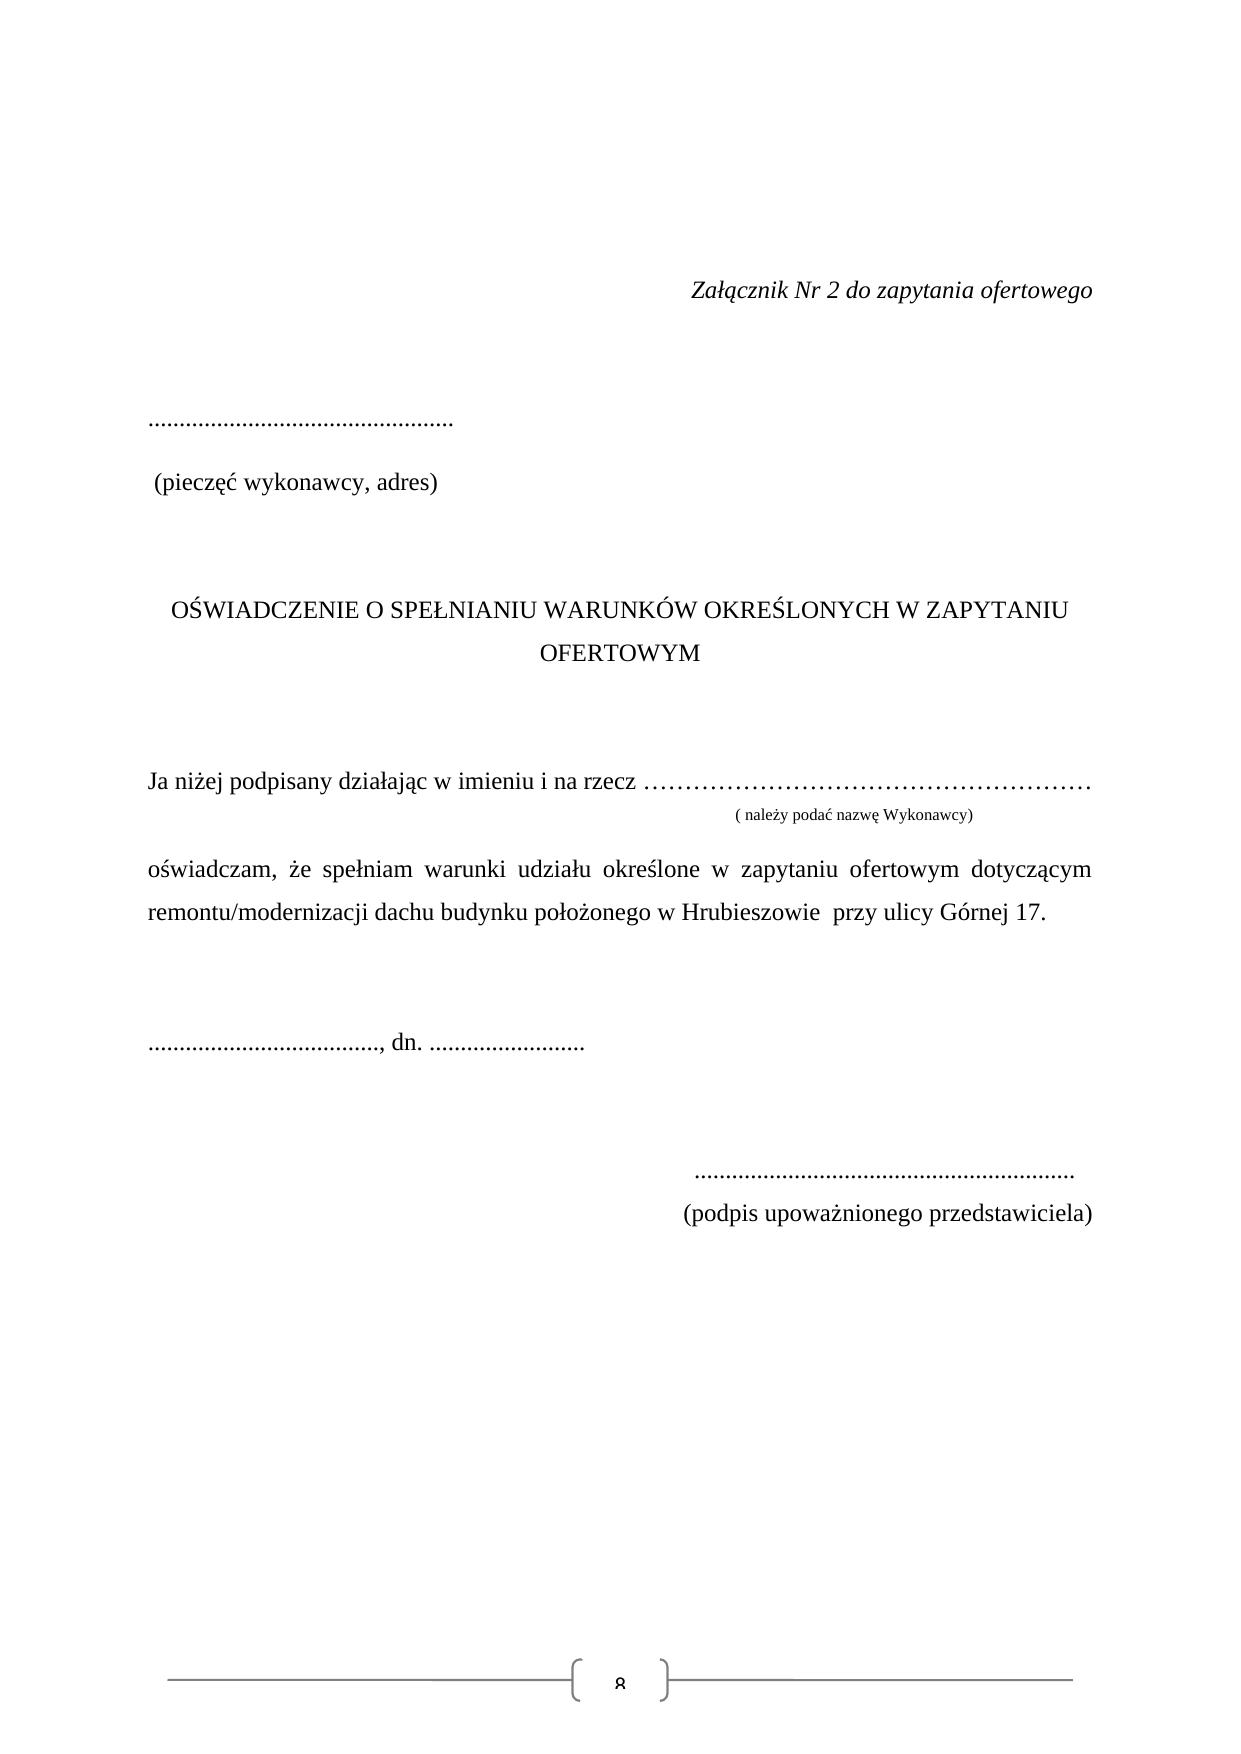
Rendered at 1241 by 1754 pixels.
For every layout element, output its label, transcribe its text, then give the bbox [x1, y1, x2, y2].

text oświadczam, że spełniam warunki udziału określone w zapytaniu ofertowym dotyczącym remontu/modernizacji dachu budynku położonego w Hrubieszowie przy ulicy Górnej 17. [148, 854, 1093, 926]
text ............................................................. (podpis upoważnionego przedstawiciela) [148, 1155, 1093, 1227]
text Ja niżej podpisany działając w imieniu i na rzecz ……………………………………………… ( należy podać nazwę Wykonawcy) [148, 766, 1093, 824]
text (pieczęć wykonawcy, adres) [148, 467, 1093, 496]
text ....................................., dn. ......................... [148, 1027, 1093, 1056]
text OŚWIADCZENIE O SPEŁNIANIU WARUNKÓW OKREŚLONYCH W ZAPYTANIU OFERTOWYM [148, 595, 1093, 667]
text Załącznik Nr 2 do zapytania ofertowego [148, 276, 1093, 304]
text ................................................. [148, 403, 1093, 432]
